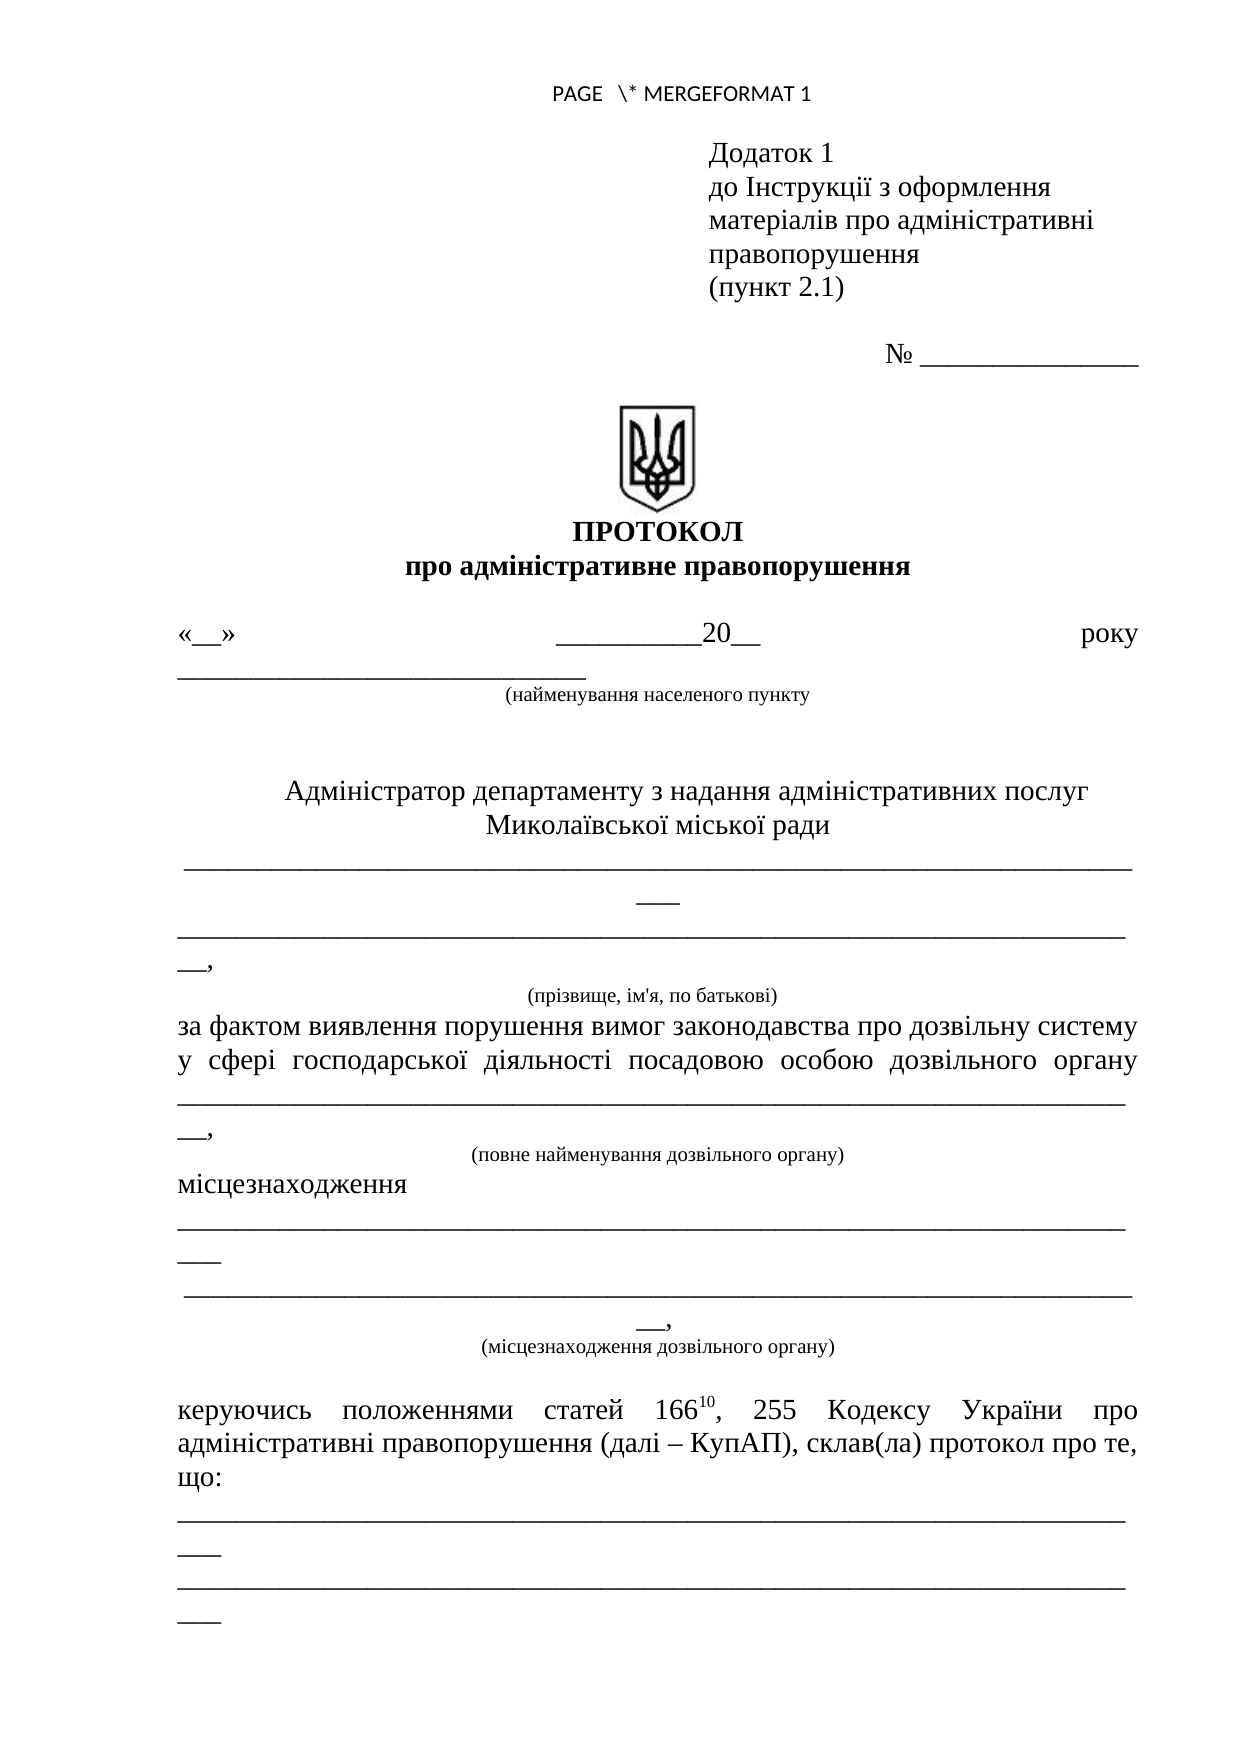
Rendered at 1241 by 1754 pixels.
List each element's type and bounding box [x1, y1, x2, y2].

picture [617, 403, 699, 515]
table_header [166, 135, 1150, 1627]
